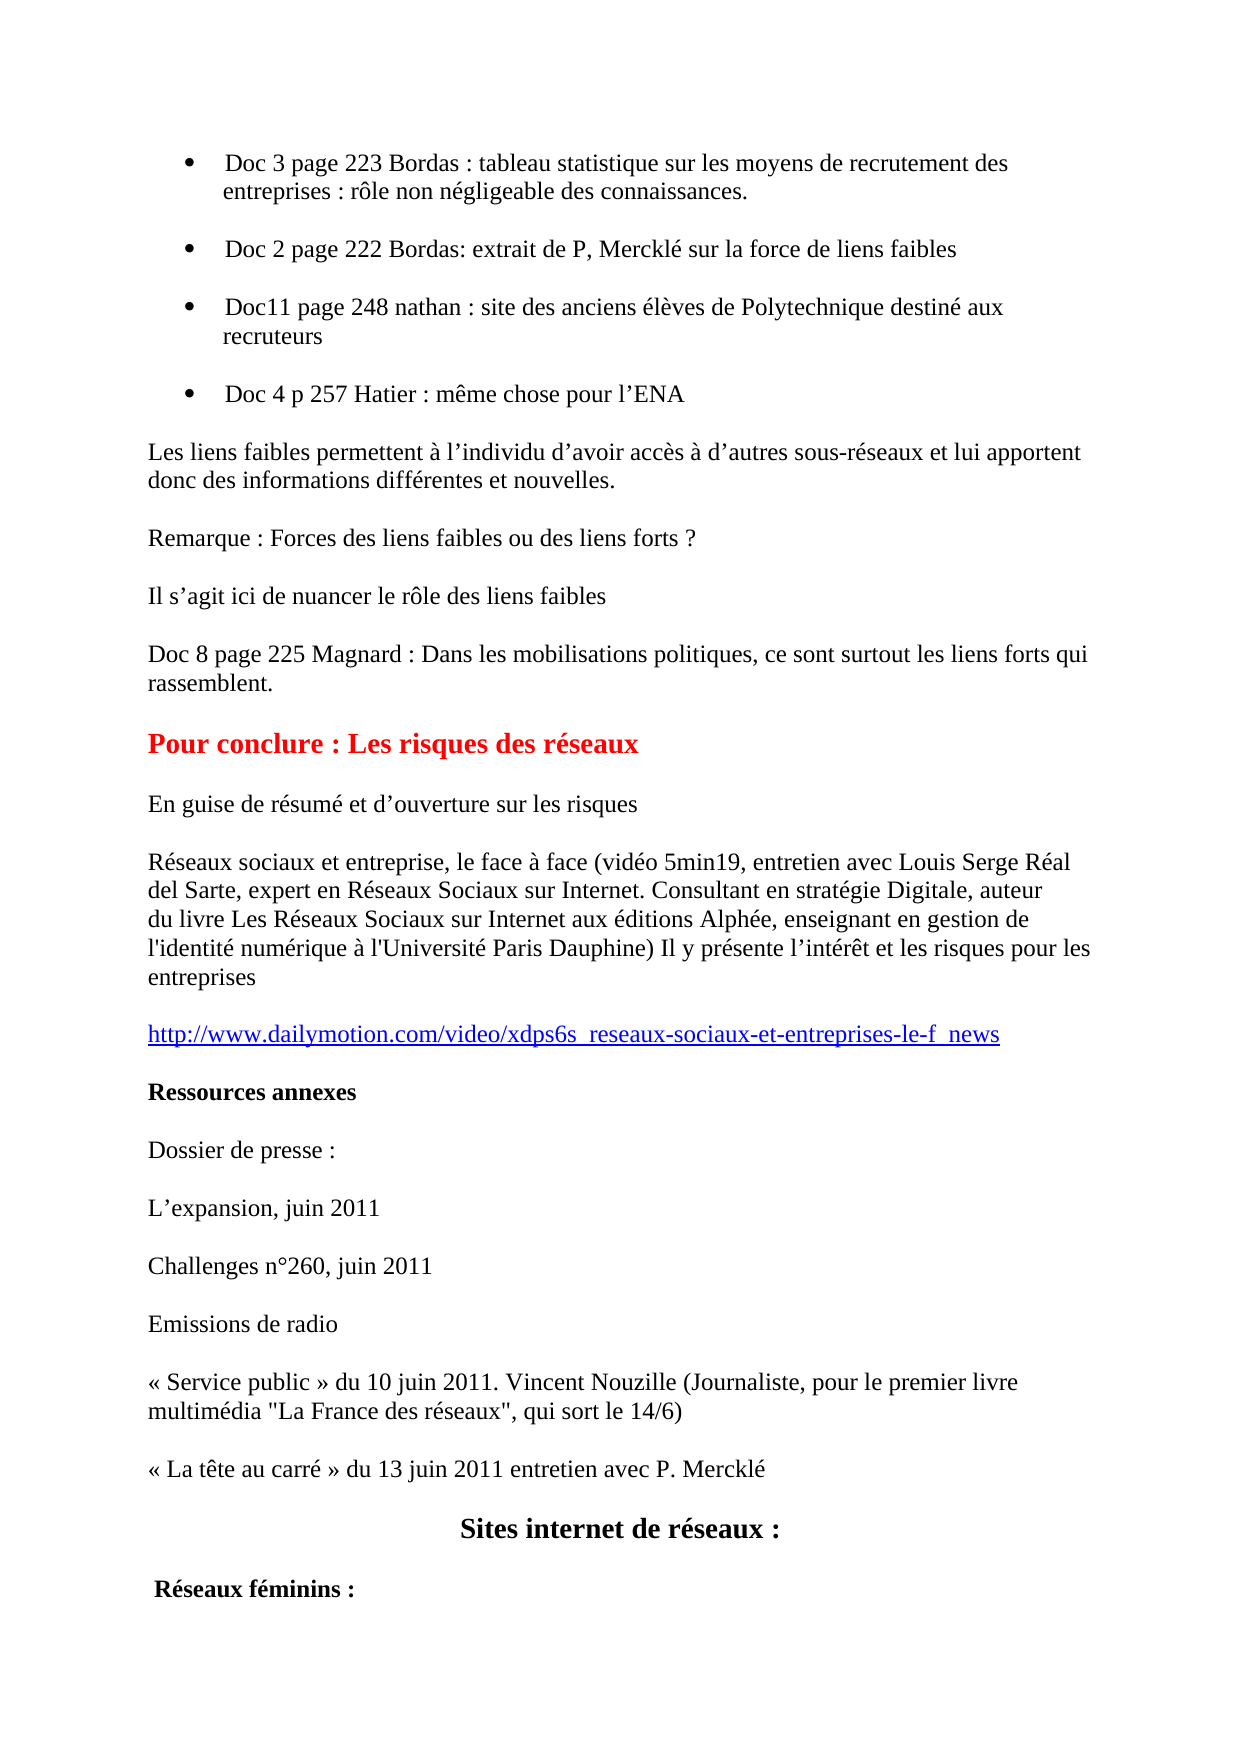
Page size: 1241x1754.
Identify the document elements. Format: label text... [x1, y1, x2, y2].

text  Doc11 page 248 nathan : site des anciens élèves de Polytechnique destiné aux recruteurs [185, 292, 1093, 350]
text En guise de résumé et d’ouverture sur les risques [148, 789, 1093, 817]
text Pour conclure : Les risques des réseaux [148, 726, 1093, 759]
text Emissions de radio [148, 1309, 1093, 1338]
text Ressources annexes [148, 1077, 1093, 1106]
text Il s’agit ici de nuancer le rôle des liens faibles [148, 581, 1093, 610]
text http://www.dailymotion.com/video/xdps6s_reseaux-sociaux-et-entreprises-le-f_news [148, 1019, 1093, 1048]
text L’expansion, juin 2011 [148, 1193, 1093, 1222]
text Les liens faibles permettent à l’individu d’avoir accès à d’autres sous-réseaux et lui apportent donc des informations différentes et nouvelles. [148, 437, 1093, 494]
text  Doc 2 page 222 Bordas: extrait de P, Mercklé sur la force de liens faibles [185, 234, 1093, 263]
text « La tête au carré » du 13 juin 2011 entretien avec P. Mercklé [148, 1454, 1093, 1482]
text Réseaux sociaux et entreprise, le face à face (vidéo 5min19, entretien avec Louis Serge Réal del Sarte, expert en Réseaux Sociaux sur Internet. Consultant en stratégie Digitale, auteur du livre Les Réseaux Sociaux sur Internet aux éditions Alphée, enseignant en gestion de l'identité numérique à l'Université Paris Dauphine) Il y présente l’intérêt et les risques pour les entreprises [148, 847, 1093, 990]
text Dossier de presse : [148, 1135, 1093, 1164]
text Sites internet de réseaux : [148, 1512, 1093, 1545]
text  Doc 4 p 257 Hatier : même chose pour l’ENA [185, 379, 1093, 408]
text Remarque : Forces des liens faibles ou des liens forts ? [148, 523, 1093, 552]
text « Service public » du 10 juin 2011. Vincent Nouzille (Journaliste, pour le premier livre multimédia "La France des réseaux", qui sort le 14/6) [148, 1367, 1093, 1424]
text Challenges n°260, juin 2011 [148, 1251, 1093, 1280]
text Réseaux féminins : [148, 1574, 1093, 1603]
text  Doc 3 page 223 Bordas : tableau statistique sur les moyens de recrutement des entreprises : rôle non négligeable des connaissances. [185, 148, 1093, 205]
text Doc 8 page 225 Magnard : Dans les mobilisations politiques, ce sont surtout les liens forts qui rassemblent. [148, 639, 1093, 697]
